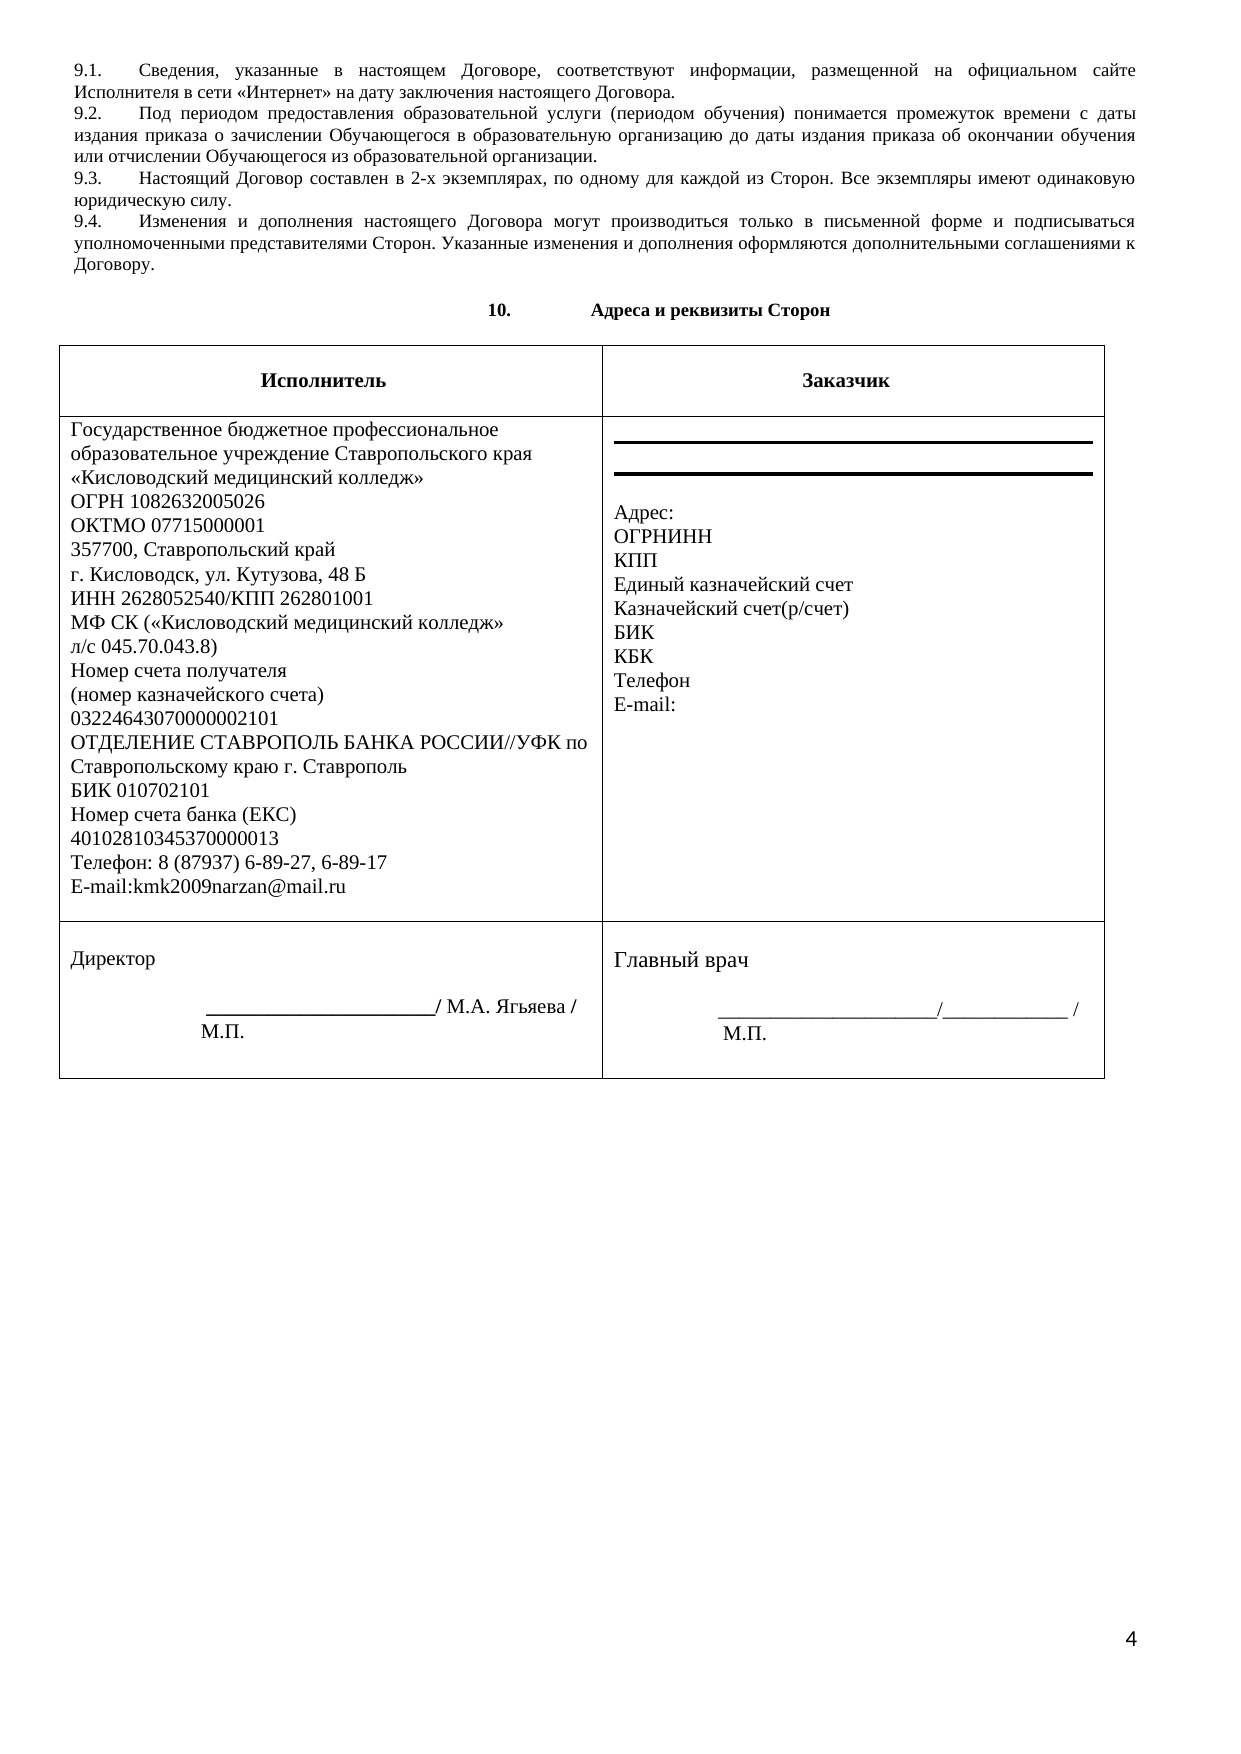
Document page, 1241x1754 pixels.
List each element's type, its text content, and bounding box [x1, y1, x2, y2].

list Изменения и дополнения настоящего Договора могут производиться только в письменной форме и подписываться уполномоченными представителями Сторон. Указанные изменения и дополнения оформляются дополнительными соглашениями к Договору. [74, 210, 1137, 275]
table_header [603, 346, 1104, 368]
list Настоящий Договор составлен в 2-х экземплярах, по одному для каждой из Сторон. Все экземпляры имеют одинаковую юридическую силу. [74, 167, 1137, 210]
list Адреса и реквизиты Сторон [487, 299, 1137, 320]
table_cell Адрес: ОГРНИНН КПП Единый казначейский счет Казначейский счет(р/счет) БИК КБК Телефон E-mail: [603, 417, 1104, 921]
table_cell Главный врач _____________________/____________ / М.П. [603, 922, 1104, 1078]
table_cell Заказчик [603, 368, 1104, 416]
list Под периодом предоставления образовательной услуги (периодом обучения) понимается промежуток времени с даты издания приказа о зачислении Обучающегося в образовательную организацию до даты издания приказа об окончании обучения или отчислении Обучающегося из образовательной организации. [74, 102, 1137, 167]
list Сведения, указанные в настоящем Договоре, соответствуют информации, размещенной на официальном сайте Исполнителя в сети «Интернет» на дату заключения настоящего Договора. [74, 59, 1137, 102]
table_cell Исполнитель [60, 368, 602, 416]
table_header [60, 346, 602, 368]
table_cell Государственное бюджетное профессиональное образовательное учреждение Ставропольского края «Кисловодский медицинский колледж» ОГРН 1082632005026 ОКТМО 07715000001 357700, Ставропольский край г. Кисловодск, ул. Кутузова, 48 Б ИНН 2628052540/КПП 262801001 МФ СК («Кисловодский медицинский колледж» л/с 045.70.043.8) Номер счета получателя (номер казначейского счета) 03224643070000002101 ОТДЕЛЕНИЕ СТАВРОПОЛЬ БАНКА РОССИИ//УФК по Ставропольскому краю г. Ставрополь БИК 010702101 Номер счета банка (ЕКС) 40102810345370000013 Телефон: 8 (87937) 6-89-27, 6-89-17 Е-mail:kmk2009narzan@mail.ru [60, 417, 602, 921]
table_cell Директор ______________________/ М.А. Ягьяева / М.П. [60, 922, 602, 1078]
